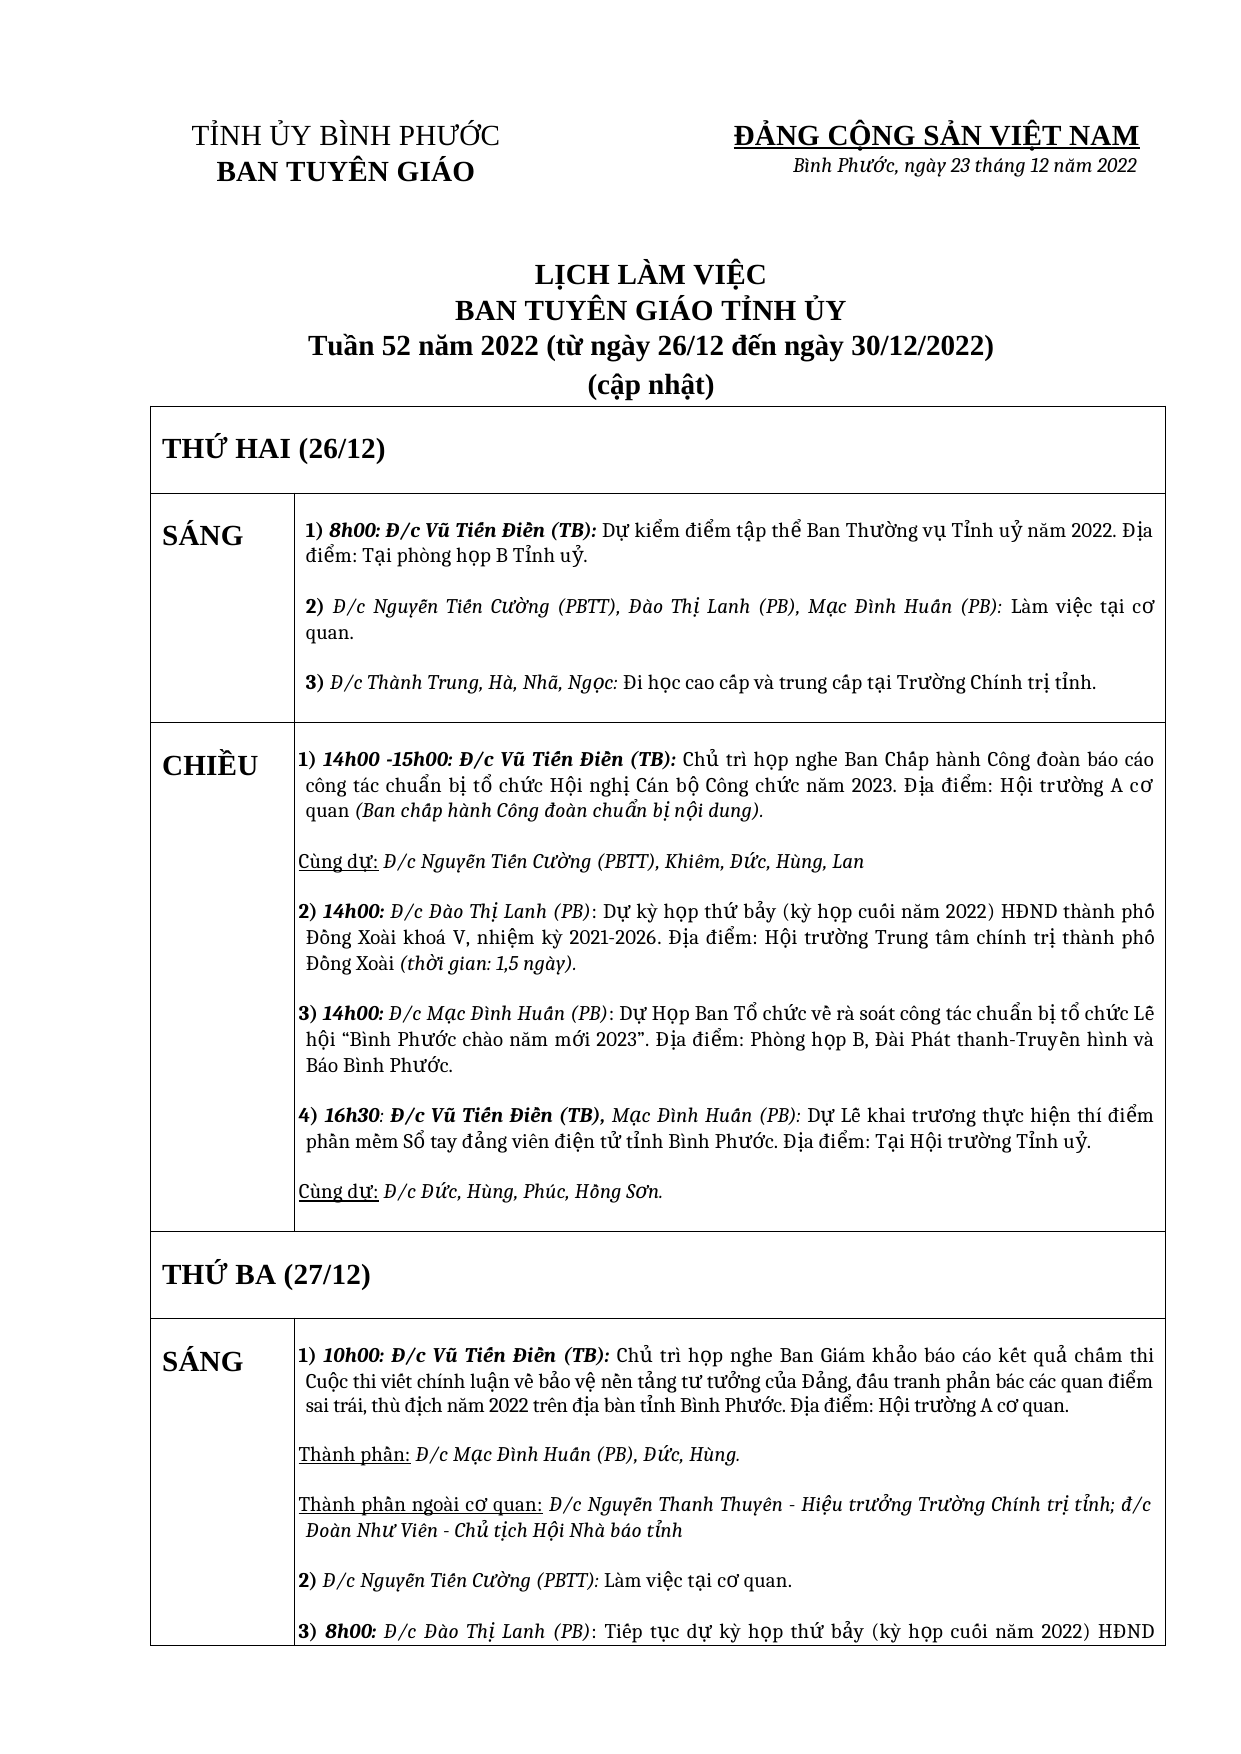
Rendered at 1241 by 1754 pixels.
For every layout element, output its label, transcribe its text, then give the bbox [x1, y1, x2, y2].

text Tuần 52 năm 2022 (từ ngày 26/12 đến ngày 30/12/2022) [150, 328, 1152, 362]
text LỊCH LÀM VIỆC [150, 257, 1152, 293]
text (cập nhật) [150, 367, 1152, 401]
table_header THỨ HAI (26/12) [151, 407, 1165, 492]
text BAN TUYÊN GIÁO TỈNH ỦY [150, 293, 1152, 328]
table_cell 1) 8h00: Đ/c Vũ Tiến Điền (TB): Dự kiểm điểm tập thể Ban Thường vụ Tỉnh uỷ năm 2022. Địa điểm: Tại phòng họp B Tỉnh uỷ. 2) Đ/c Nguyễn Tiến Cường (PBTT), Đào Thị Lanh (PB), Mạc Đình Huấn (PB): Làm việc tại cơ quan. 3) Đ/c Thành Trung, Hà, Nhã, Ngọc: Đi học cao cấp và trung cấp tại Trường Chính trị tỉnh. [295, 494, 1165, 722]
table_cell SÁNG [151, 1319, 294, 1645]
table_cell 1) 14h00 -15h00: Đ/c Vũ Tiến Điền (TB): Chủ trì họp nghe Ban Chấp hành Công đoàn báo cáo công tác chuẩn bị tổ chức Hội nghị Cán bộ Công chức năm 2023. Địa điểm: Hội trường A cơ quan (Ban chấp hành Công đoàn chuẩn bị nội dung). Cùng dự: Đ/c Nguyễn Tiến Cường (PBTT), Khiêm, Đức, Hùng, Lan 2) 14h00: Đ/c Đào Thị Lanh (PB): Dự kỳ họp thứ bảy (kỳ họp cuối năm 2022) HĐND thành phố Đồng Xoài khoá V, nhiệm kỳ 2021-2026. Địa điểm: Hội trường Trung tâm chính trị thành phố Đồng Xoài (thời gian: 1,5 ngày). 3) 14h00: Đ/c Mạc Đình Huấn (PB): Dự Họp Ban Tổ chức về rà soát công tác chuẩn bị tổ chức Lễ hội “Bình Phước chào năm mới 2023”. Địa điểm: Phòng họp B, Đài Phát thanh-Truyền hình và Báo Bình Phước. 4) 16h30: Đ/c Vũ Tiến Điền (TB), Mạc Đình Huấn (PB): Dự Lễ khai trương thực hiện thí điểm phần mềm Sổ tay đảng viên điện tử tỉnh Bình Phước. Địa điểm: Tại Hội trường Tỉnh uỷ. Cùng dự: Đ/c Đức, Hùng, Phúc, Hồng Sơn. [295, 723, 1165, 1231]
table_cell SÁNG [151, 494, 294, 722]
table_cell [295, 1319, 1165, 1645]
table_header ĐẢNG CỘNG SẢN VIỆT NAM Bình Phước, ngày 23 tháng 12 năm 2022 [542, 118, 1151, 223]
table_cell CHIỀU [151, 723, 294, 1231]
table_header TỈNH ỦY BÌNH PHƯỚC BAN TUYÊN GIÁO [150, 118, 542, 223]
table_cell THỨ BA (27/12) [151, 1232, 1165, 1318]
